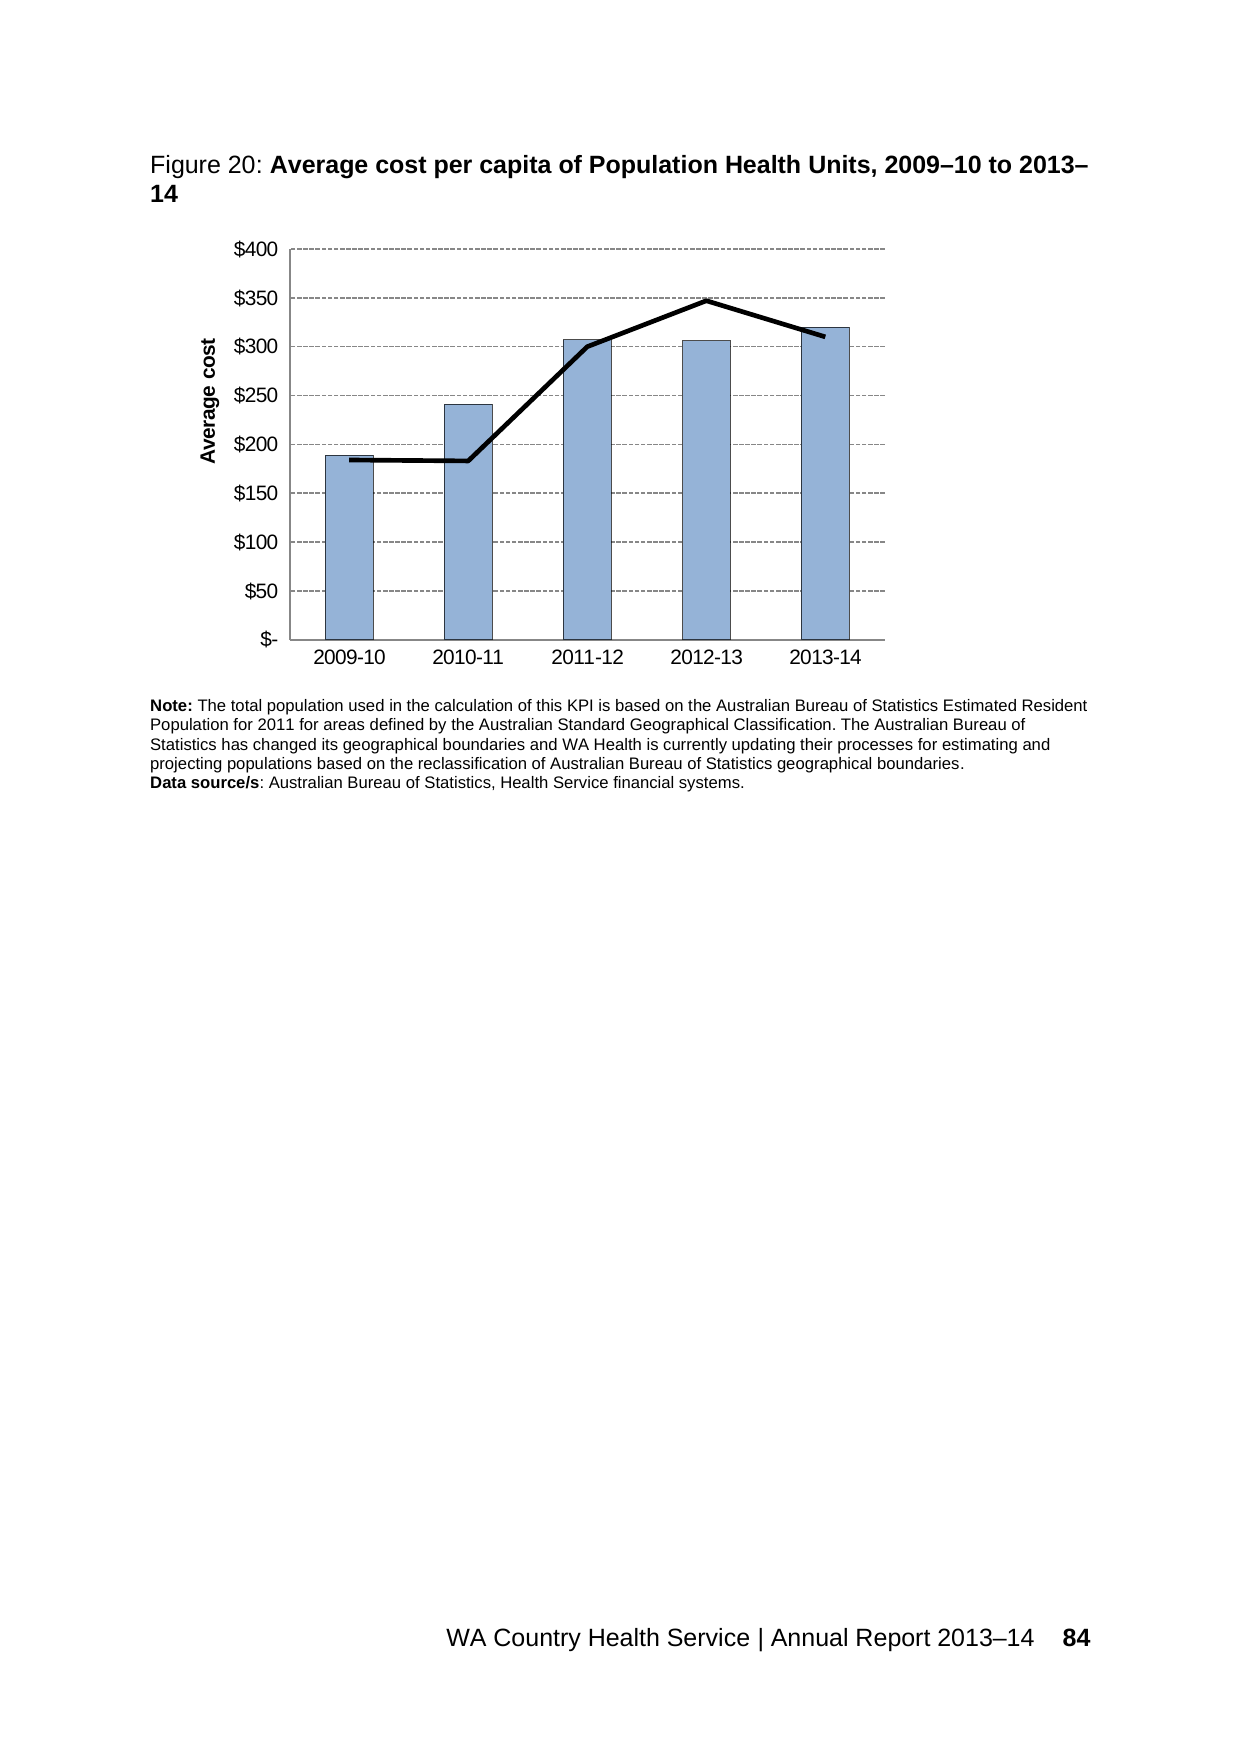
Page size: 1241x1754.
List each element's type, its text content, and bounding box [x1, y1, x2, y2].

text Figure 20: Average cost per capita of Population Health Units, 2009–10 to 2013–14 [150, 150, 1090, 207]
text Data source/s: Australian Bureau of Statistics, Health Service financial systems. [150, 773, 1090, 792]
text Note: The total population used in the calculation of this KPI is based on the Australian Bureau of Statistics Estimated Resident Population for 2011 for areas defined by the Australian Standard Geographical Classification. The Australian Bureau of Statistics has changed its geographical boundaries and WA Health is currently updating their processes for estimating and projecting populations based on the reclassification of Australian Bureau of Statistics geographical boundaries. [150, 696, 1090, 773]
